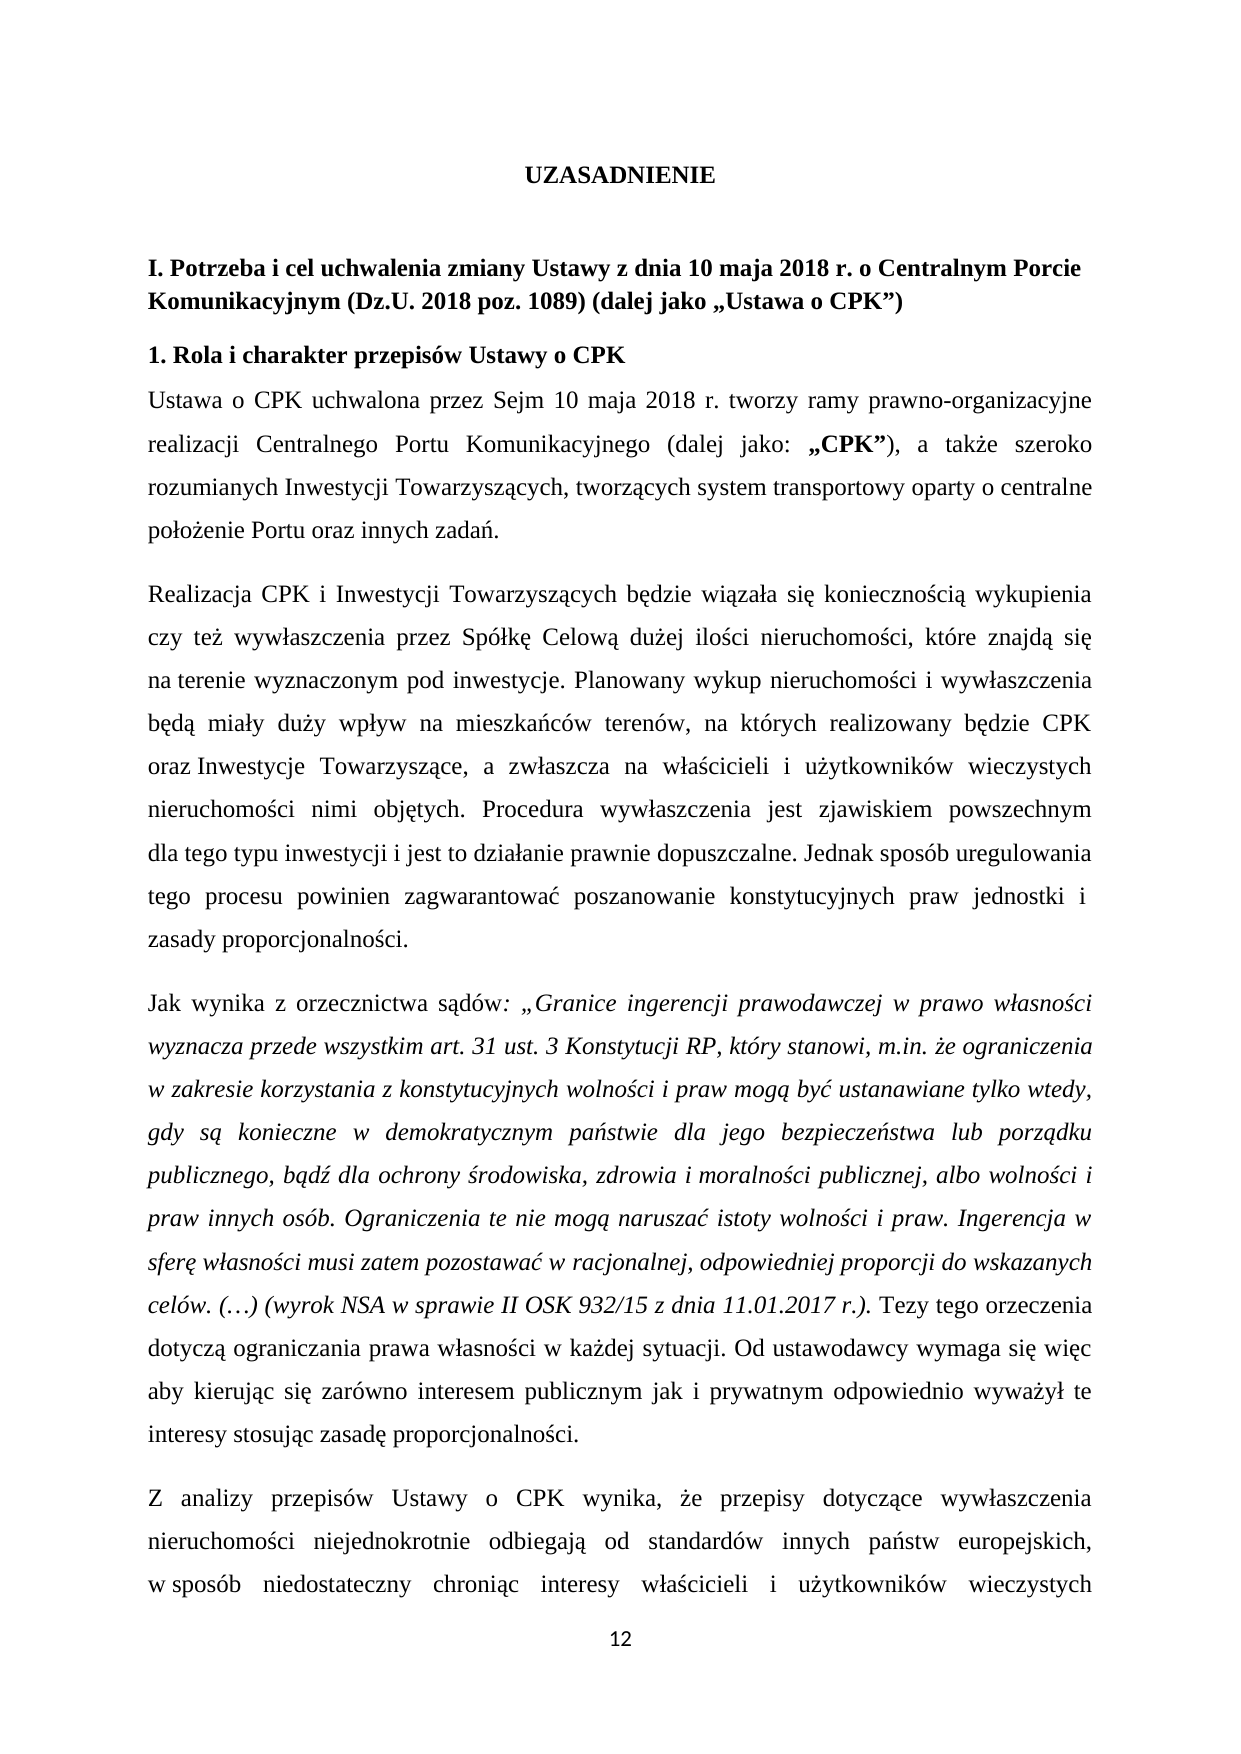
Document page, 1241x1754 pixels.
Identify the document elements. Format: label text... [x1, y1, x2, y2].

text Jak wynika z orzecznictwa sądów: „Granice ingerencji prawodawczej w prawo własności wyznacza przede wszystkim art. 31 ust. 3 Konstytucji RP, który stanowi, m.in. że ograniczenia w zakresie korzystania z konstytucyjnych wolności i praw mogą być ustanawiane tylko wtedy, gdy są konieczne w demokratycznym państwie dla jego bezpieczeństwa lub porządku publicznego, bądź dla ochrony środowiska, zdrowia i moralności publicznej, albo wolności i praw innych osób. Ograniczenia te nie mogą naruszać istoty wolności i praw. Ingerencja w sferę własności musi zatem pozostawać w racjonalnej, odpowiedniej proporcji do wskazanych celów. (…) (wyrok NSA w sprawie II OSK 932/15 z dnia 11.01.2017 r.). Tezy tego orzeczenia dotyczą ograniczania prawa własności w każdej sytuacji. Od ustawodawcy wymaga się więc aby kierując się zarówno interesem publicznym jak i prywatnym odpowiednio wyważył te interesy stosując zasadę proporcjonalności. [148, 988, 1093, 1448]
subtitle I. Potrzeba i cel uchwalenia zmiany Ustawy z dnia 10 maja 2018 r. o Centralnym Porcie Komunikacyjnym (Dz.U. 2018 poz. 1089) (dalej jako „Ustawa o CPK”) [148, 253, 1093, 315]
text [148, 1483, 1093, 1598]
subtitle 1. Rola i charakter przepisów Ustawy o CPK [148, 340, 1093, 369]
text Ustawa o CPK uchwalona przez Sejm 10 maja 2018 r. tworzy ramy prawno-organizacyjne realizacji Centralnego Portu Komunikacyjnego (dalej jako: „CPK”), a także szeroko rozumianych Inwestycji Towarzyszących, tworzących system transportowy oparty o centralne położenie Portu oraz innych zadań. [148, 386, 1093, 544]
text UZASADNIENIE [148, 160, 1093, 189]
text Realizacja CPK i Inwestycji Towarzyszących będzie wiązała się koniecznością wykupienia czy też wywłaszczenia przez Spółkę Celową dużej ilości nieruchomości, które znajdą się na terenie wyznaczonym pod inwestycje. Planowany wykup nieruchomości i wywłaszczenia będą miały duży wpływ na mieszkańców terenów, na których realizowany będzie CPK oraz Inwestycje Towarzyszące, a zwłaszcza na właścicieli i użytkowników wieczystych nieruchomości nimi objętych. Procedura wywłaszczenia jest zjawiskiem powszechnym dla tego typu inwestycji i jest to działanie prawnie dopuszczalne. Jednak sposób uregulowania tego procesu powinien zagwarantować poszanowanie konstytucyjnych praw jednostki i zasady proporcjonalności. [148, 579, 1093, 953]
